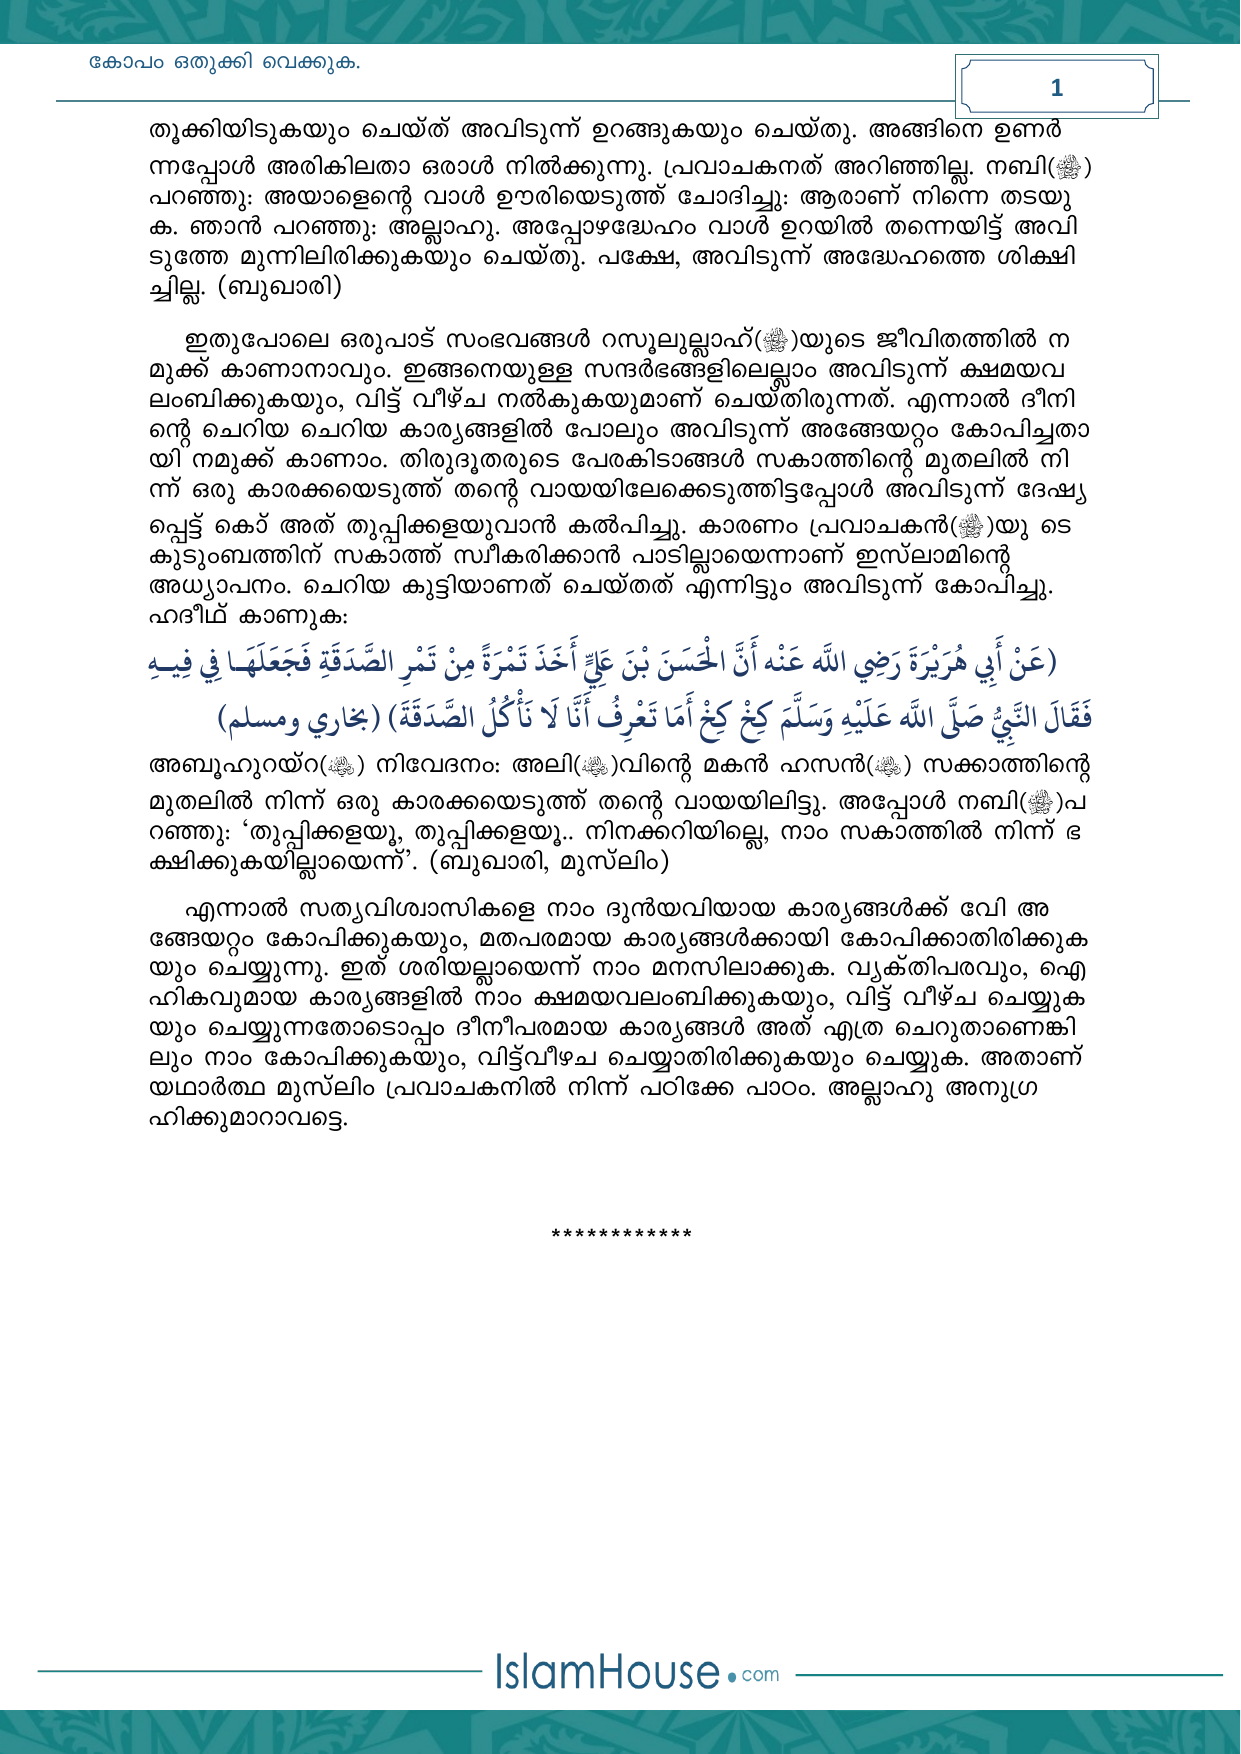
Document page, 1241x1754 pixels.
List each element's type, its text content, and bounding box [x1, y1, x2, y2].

text A_qlpdbvd() \nthZ\w: Aen()hnsâ aI³ lk³() k¡m¯nsâ apXenÂ \n¶v Hcp Imc¡sbSp¯v Xsâ hmbbnen«p. At¸mÄ \_n()] dªp: "Xp¸n¡fbq, Xp¸n¡fbq.. \n\¡dnbnsÃ, \mw kIm¯nÂ \n¶v ` £n¡pIbnÃmsb¶v'. (_pJmcn, apkvenw) [148, 746, 1092, 880]
picture [487, 1646, 1224, 1698]
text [148, 118, 1092, 304]
text F¶mÂ kXyhnizmknIsf \mw Zp³bhnbmb Imcy§Ä¡v th­n A t§bäw tIm]n¡pIbpw, aX]camb Imcy§Ä¡mbn tIm]n¡mXncn¡pI bpw sN¿p¶p. CXv icnbÃmsb¶v \mw a\knem¡pI. hyIvXn]chpw, sF lnIhpamb Imcy§fnÂ \mw £abhew_n¡pIbpw, hn«v hogvN sN¿pI bpw sN¿p¶tXmsSm¸w Zo\o]camb Imcy§Ä AXv F{X sNdpXmsW¦n epw \mw tIm]n¡pIbpw, hn«vhogN sN¿mXncn¡pIbpw sN¿pI. AXmWv bYmÀ° apkvenw {]hmNI\nÂ \n¶v ]Tnt¡­ ]mTw. AÃmlp A\p{K ln¡pamdmhs«. [148, 897, 1092, 1136]
text (عَنْ أَبِي هُرَيْرَةَ رَضِي اللَّه عَنْه أَنَّ الْحَسَنَ بْنَ عَلِيٍّ أَخَذَ تَمْرَةً مِنْ تَمْرِ الصَّدَقَةِ فَجَعَلَهَا فِي فِيهِ فَقَالَ النَّبِيُّ صَلَّى اللَّه عَلَيْهِ وَسَلَّمَ كِخْ كِخْ أَمَا تَعْرِفُ أَنَّا لَا نَأْكُلُ الصَّدَقَةَ) (بخاري ومسلم) [148, 634, 1092, 746]
picture [28, 1645, 483, 1692]
picture [0, 1710, 1241, 1754]
text CXpt]mse Hcp]mSv kw`h§Ä dkqepÃmlv()bpsS PohnX¯nÂ \ ap¡v ImWm\mhpw. C§s\bpÅ kµÀ`§fnseÃmw AhnSp¶v £abh ew_n¡pIbpw, hn«v hogvN \ÂIpIbpamWv sNbvXncp¶Xv. F¶mÂ Zo\n sâ sNdnb sNdnb Imcy§fnÂ t]mepw AhnSp¶v At§bäw tIm]n¨Xm bn \ap¡v ImWmw. XncpZqXcpsS t]cInSm§Ä kIm¯nsâ apXenÂ \n ¶v Hcp Imc¡sbSp¯v Xsâ hmbbntes¡Sp¯n«t¸mÄ AhnSp¶v tZjy s¸«v sIm­v AXv Xp¸n¡fbphm³ IÂ]n¨p. ImcWw {]hmNI³()bp sS IpSpw_¯n\v kIm¯v kzoIcn¡m³ ]mSnÃmsb¶mWv Ckvemansâ A[ym]\w. sNdnb Ip«nbmWXv sNbvXXv F¶n«pw AhnSp¶v tIm]n¨p. lZoYv ImWpI: [148, 321, 1092, 634]
text ************ [148, 1225, 1092, 1255]
picture [0, 0, 1240, 44]
